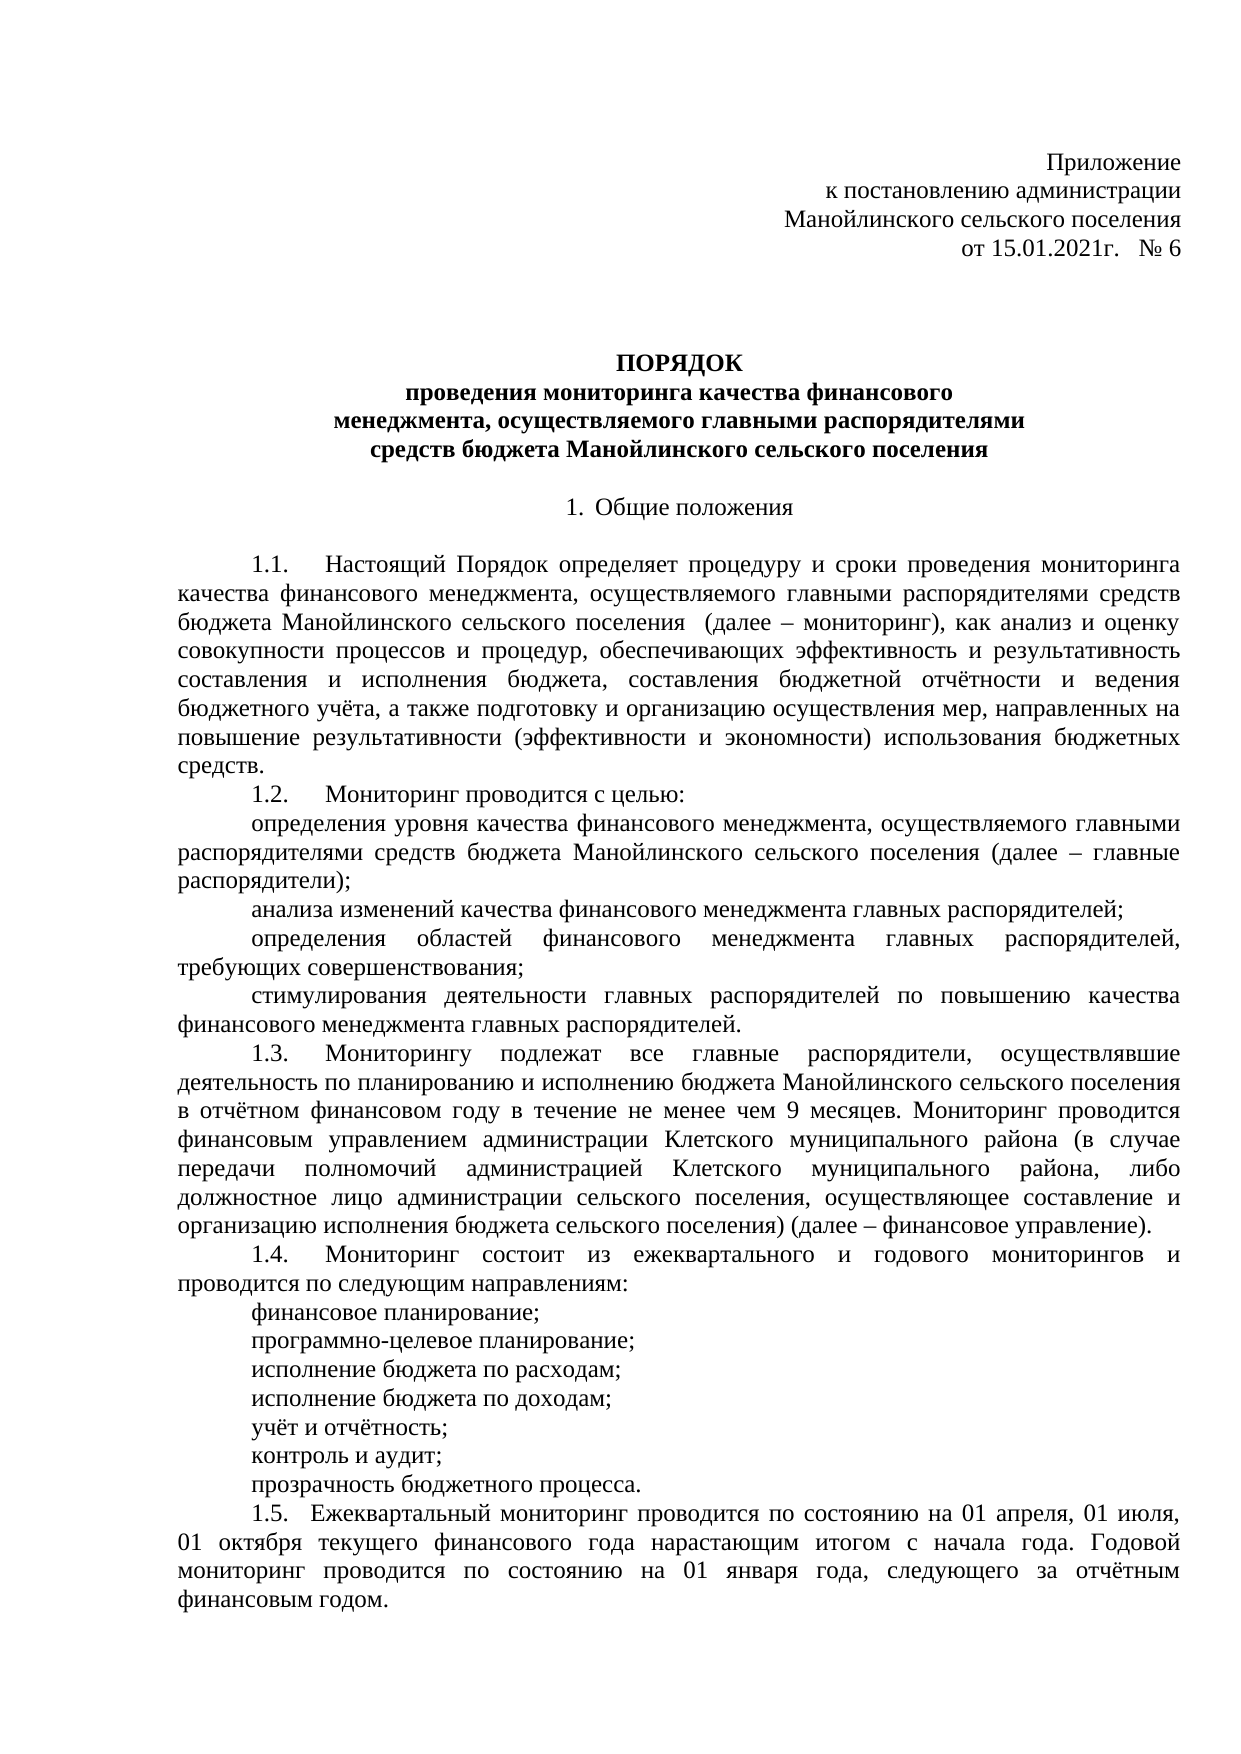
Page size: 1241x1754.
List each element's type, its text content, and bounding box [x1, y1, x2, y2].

list Общие положения [177, 492, 1181, 521]
list Мониторинг состоит из ежеквартального и годового мониторингов и проводится по следующим направлениям: [177, 1239, 1181, 1297]
text менеджмента, осуществляемого главными распорядителями [177, 406, 1181, 434]
text анализа изменений качества финансового менеджмента главных распорядителей; [177, 894, 1181, 923]
list Ежеквартальный мониторинг проводится по состоянию на 01 апреля, 01 июля, 01 октября текущего финансового года нарастающим итогом с начала года. Годовой мониторинг проводится по состоянию на 01 января года, следующего за отчётным финансовым годом. [177, 1498, 1181, 1613]
text определения областей финансового менеджмента главных распорядителей, требующих совершенствования; [177, 923, 1181, 981]
text контроль и аудит; [177, 1441, 1181, 1469]
text Приложение [768, 147, 1181, 176]
text ПОРЯДОК [177, 348, 1181, 377]
text к постановлению администрации [768, 176, 1181, 204]
text проведения мониторинга качества финансового [177, 377, 1181, 406]
text программно-целевое планирование; [177, 1326, 1181, 1354]
text от 15.01.2021г. № 6 [177, 233, 1181, 262]
text стимулирования деятельности главных распорядителей по повышению качества финансового менеджмента главных распорядителей. [177, 981, 1181, 1038]
text Манойлинского сельского поселения [768, 204, 1181, 233]
text исполнение бюджета по доходам; [177, 1383, 1181, 1412]
list Мониторинг проводится с целью: [177, 779, 1181, 808]
text прозрачность бюджетного процесса. [177, 1469, 1181, 1498]
text определения уровня качества финансового менеджмента, осуществляемого главными распорядителями средств бюджета Манойлинского сельского поселения (далее – главные распорядители); [177, 808, 1181, 894]
text средств бюджета Манойлинского сельского поселения [177, 434, 1181, 463]
list Настоящий Порядок определяет процедуру и сроки проведения мониторинга качества финансового менеджмента, осуществляемого главными распорядителями средств бюджета Манойлинского сельского поселения (далее – мониторинг), как анализ и оценку совокупности процессов и процедур, обеспечивающих эффективность и результативность составления и исполнения бюджета, составления бюджетной отчётности и ведения бюджетного учёта, а также подготовку и организацию осуществления мер, направленных на повышение результативности (эффективности и экономности) использования бюджетных средств. [177, 549, 1181, 779]
list Мониторингу подлежат все главные распорядители, осуществлявшие деятельность по планированию и исполнению бюджета Манойлинского сельского поселения в отчётном финансовом году в течение не менее чем 9 месяцев. Мониторинг проводится финансовым управлением администрации Клетского муниципального района (в случае передачи полномочий администрацией Клетского муниципального района, либо должностное лицо администрации сельского поселения, осуществляющее составление и организацию исполнения бюджета сельского поселения) (далее – финансовое управление). [177, 1038, 1181, 1239]
text исполнение бюджета по расходам; [177, 1354, 1181, 1383]
text финансовое планирование; [177, 1297, 1181, 1326]
text учёт и отчётность; [177, 1412, 1181, 1441]
